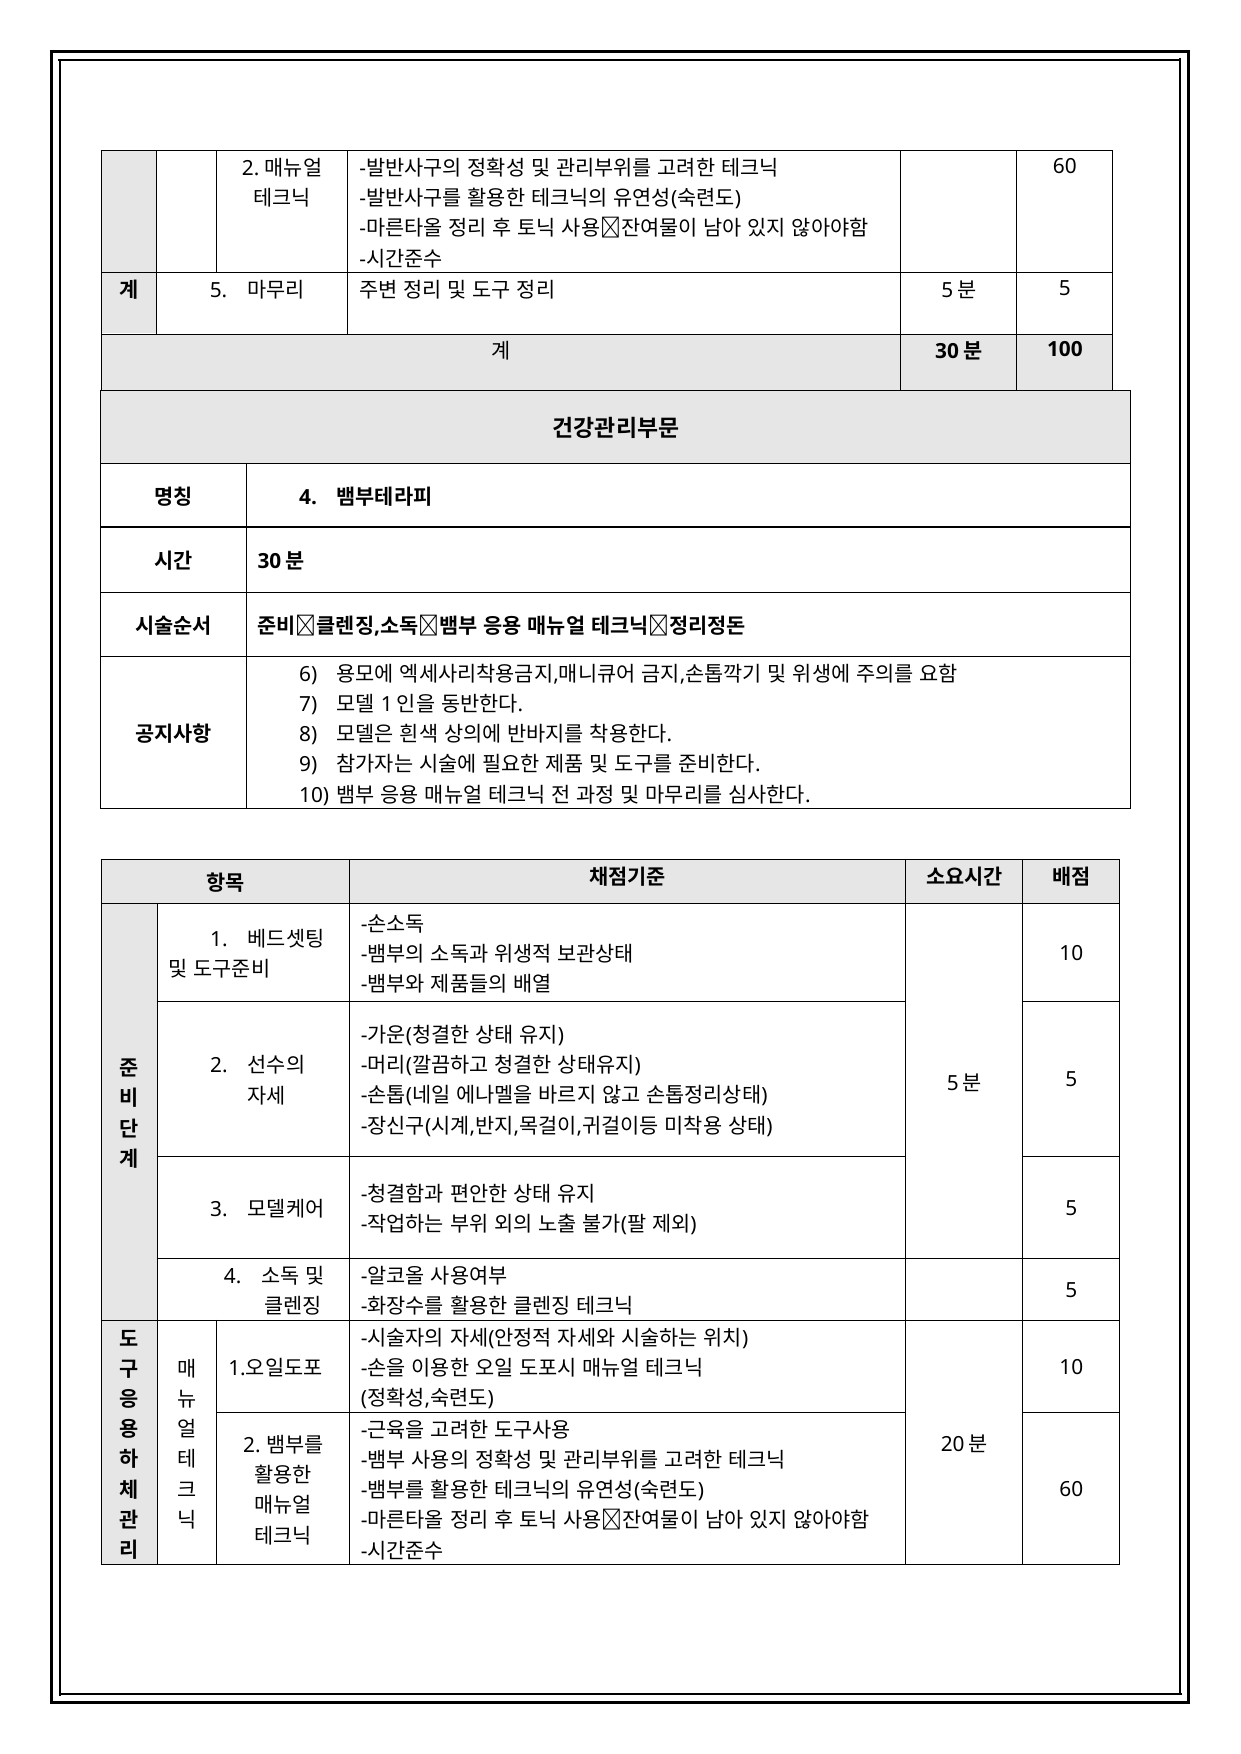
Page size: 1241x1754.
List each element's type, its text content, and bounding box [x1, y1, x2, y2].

table_cell 5 [1023, 1259, 1119, 1320]
table_cell 5 [1023, 1157, 1119, 1258]
table_header 건강관리부문 [101, 391, 1130, 463]
table_cell -가운(청결한 상태 유지) -머리(깔끔하고 청결한 상태유지) -손톱(네일 에나멜을 바르지 않고 손톱정리상태) -장신구(시계,반지,목걸이,귀걸이등 미착용 상태) [350, 1002, 905, 1156]
table_cell 2. 매뉴얼 테크닉 [217, 151, 347, 272]
table_cell 준비클렌징,소독뱀부 응용 매뉴얼 테크닉정리정돈 [247, 593, 1130, 656]
table_header 항목 [102, 860, 349, 903]
table_cell 매뉴얼 테크닉 [158, 1321, 216, 1564]
table_cell 모델케어 [158, 1157, 349, 1258]
table_cell 100 [1017, 335, 1112, 390]
table_cell -발반사구의 정확성 및 관리부위를 고려한 테크닉 -발반사구를 활용한 테크닉의 유연성(숙련도) -마른타올 정리 후 토닉 사용잔여물이 남아 있지 않아야함 -시간준수 [348, 151, 900, 272]
table_cell 1.오일도포 [217, 1321, 349, 1412]
table_header 채점기준 [350, 860, 905, 903]
table_cell 20분 [906, 1321, 1022, 1564]
table_cell 베드셋팅 및 도구준비 [158, 904, 349, 1001]
table_cell 시술순서 [101, 593, 246, 656]
table_cell 60 [1023, 1413, 1119, 1564]
table_cell 명칭 [101, 464, 246, 526]
table_cell 소독 및 클렌징 [158, 1259, 349, 1320]
table_cell -손소독 -뱀부의 소독과 위생적 보관상태 -뱀부와 제품들의 배열 [350, 904, 905, 1001]
table_cell 공지사항 [101, 657, 246, 808]
table_cell 2. 뱀부를 활용한 매뉴얼 테크닉 [217, 1413, 349, 1564]
table_cell 10 [1023, 1321, 1119, 1412]
table_cell 계 [102, 335, 900, 390]
table_cell 5 [1023, 1002, 1119, 1156]
table_cell -근육을 고려한 도구사용 -뱀부 사용의 정확성 및 관리부위를 고려한 테크닉 -뱀부를 활용한 테크닉의 유연성(숙련도) -마른타올 정리 후 토닉 사용잔여물이 남아 있지 않아야함 -시간준수 [350, 1413, 905, 1564]
table_cell 계 [102, 273, 156, 333]
table_cell 5분 [901, 273, 1016, 333]
table_cell 30분 [901, 335, 1016, 390]
table_cell -시술자의 자세(안정적 자세와 시술하는 위치) -손을 이용한 오일 도포시 매뉴얼 테크닉 (정확성,숙련도) [350, 1321, 905, 1412]
table_cell 주변 정리 및 도구 정리 [348, 273, 900, 333]
table_cell 60 [1017, 151, 1112, 272]
table_cell 선수의 자세 [158, 1002, 349, 1156]
table_cell 30분 [247, 528, 1130, 592]
table_header 소요시간 [906, 860, 1022, 903]
table_cell 마무리 [157, 273, 347, 333]
table_cell 도구응용 하체관리 [102, 1321, 157, 1564]
table_cell 시간 [101, 528, 246, 592]
table_cell -알코올 사용여부 -화장수를 활용한 클렌징 테크닉 [350, 1259, 905, 1320]
table_header 배점 [1023, 860, 1119, 903]
table_cell 5분 [906, 904, 1022, 1258]
table_cell 5 [1017, 273, 1112, 333]
table_cell 준비단계 [102, 904, 157, 1320]
table_cell 용모에 엑세사리착용금지,매니큐어 금지,손톱깍기 및 위생에 주의를 요함 모델 1인을 동반한다. 모델은 흰색 상의에 반바지를 착용한다. 참가자는 시술에 필요한 제품 및 도구를 준비한다. 뱀부 응용 매뉴얼 테크닉 전 과정 및 마무리를 심사한다. [247, 657, 1130, 808]
table_cell 뱀부테라피 [247, 464, 1130, 526]
table_cell -청결함과 편안한 상태 유지 -작업하는 부위 외의 노출 불가(팔 제외) [350, 1157, 905, 1258]
table_cell 10 [1023, 904, 1119, 1001]
table_cell [906, 1259, 1022, 1320]
